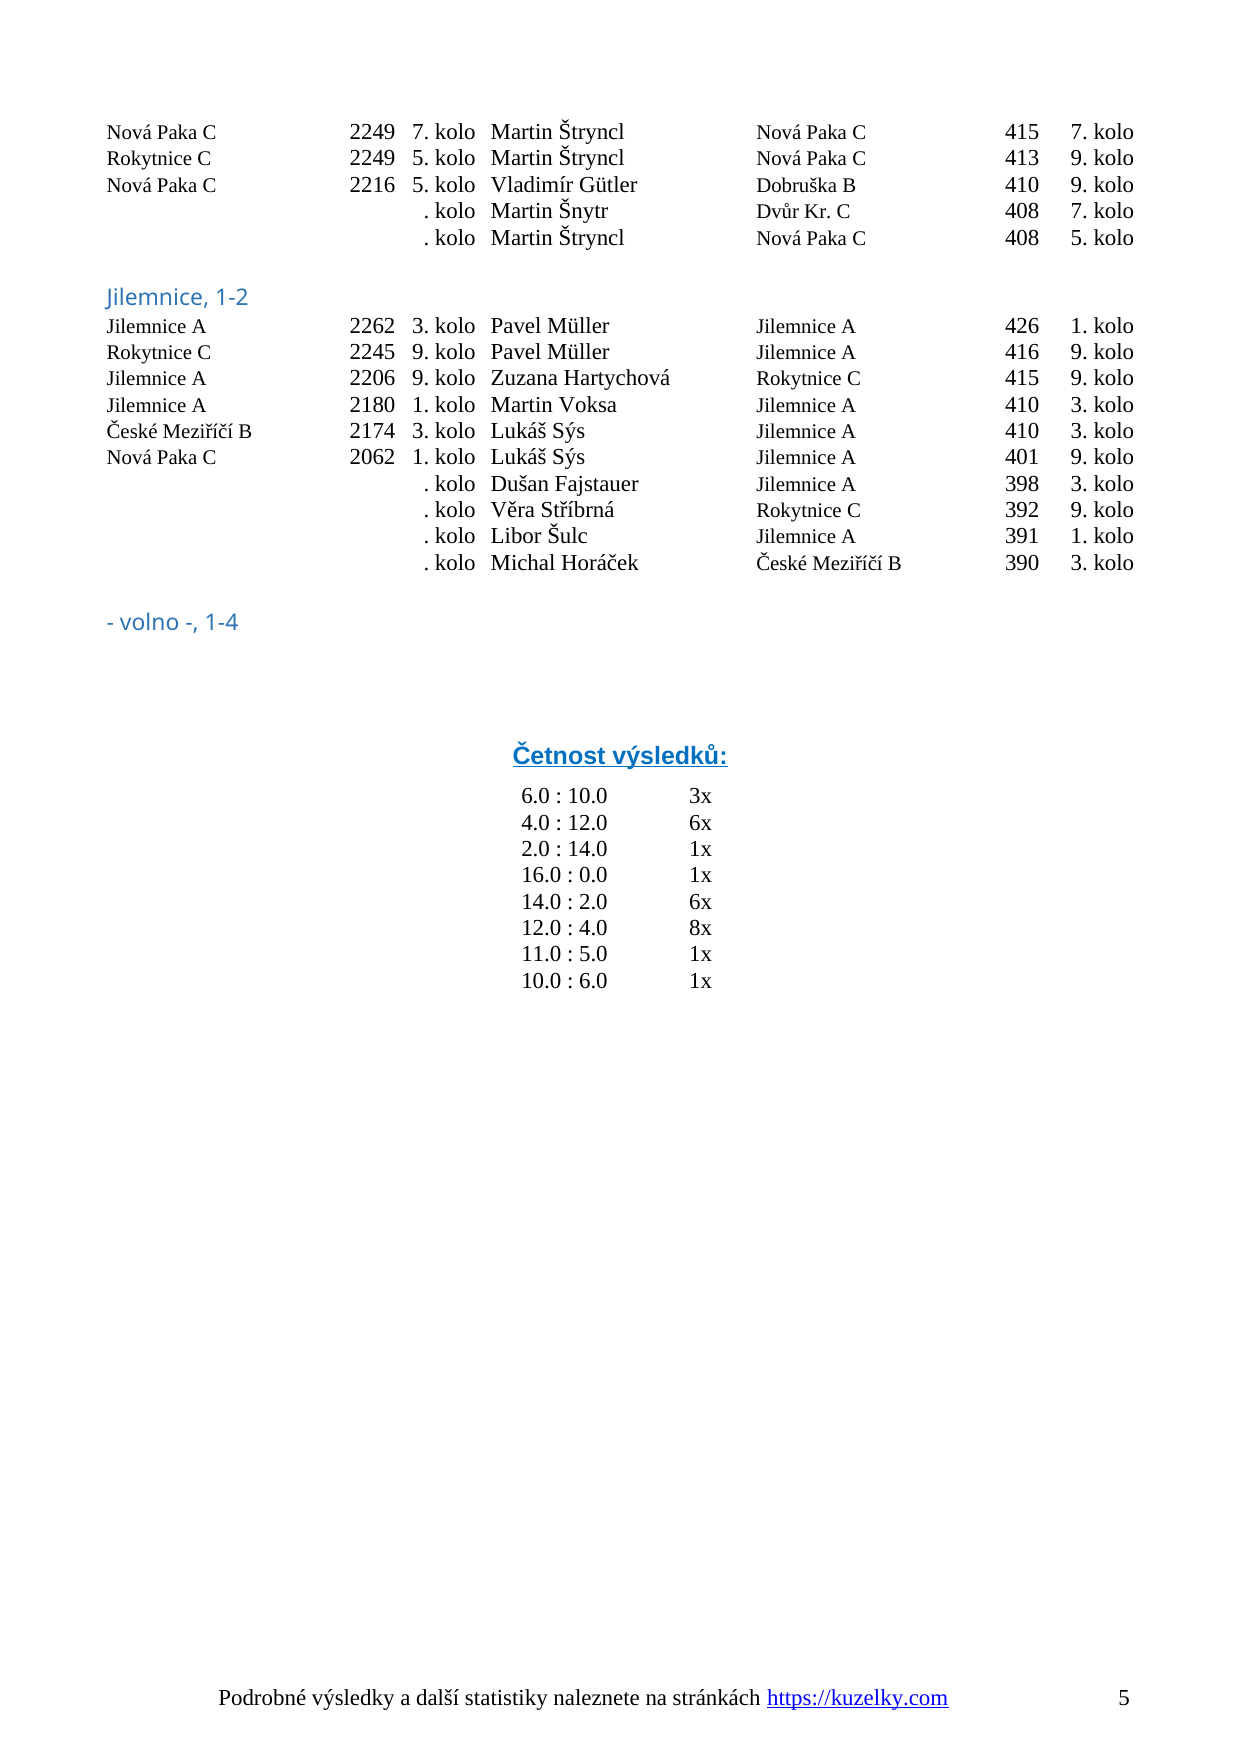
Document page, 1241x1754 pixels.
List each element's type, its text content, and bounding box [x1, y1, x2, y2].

subtitle - volno -, 1-4 [106, 606, 1134, 637]
text 16.0 : 0.0 1x [106, 861, 1134, 888]
text 2.0 : 14.0 1x [106, 835, 1134, 861]
text Rokytnice C 2249 5. kolo Martin Štryncl Nová Paka C 413 9. kolo [106, 144, 1134, 171]
text 12.0 : 4.0 8x [106, 914, 1134, 940]
text České Meziříčí B 2174 3. kolo Lukáš Sýs Jilemnice A 410 3. kolo [106, 417, 1134, 443]
text Jilemnice A 2206 9. kolo Zuzana Hartychová Rokytnice C 415 9. kolo [106, 364, 1134, 391]
subtitle Jilemnice, 1-2 [106, 280, 1134, 312]
text 11.0 : 5.0 1x [106, 940, 1134, 967]
text Četnost výsledků: [94, 741, 1145, 770]
text Nová Paka C 2216 5. kolo Vladimír Gütler Dobruška B 410 9. kolo [106, 171, 1134, 197]
text Rokytnice C 2245 9. kolo Pavel Müller Jilemnice A 416 9. kolo [106, 338, 1134, 364]
text 6.0 : 10.0 3x [106, 782, 1134, 809]
text Nová Paka C 2062 1. kolo Lukáš Sýs Jilemnice A 401 9. kolo [106, 443, 1134, 470]
text . kolo Michal Horáček České Meziříčí B 390 3. kolo [106, 549, 1134, 575]
text . kolo Libor Šulc Jilemnice A 391 1. kolo [106, 522, 1134, 549]
text 4.0 : 12.0 6x [106, 809, 1134, 835]
text . kolo Věra Stříbrná Rokytnice C 392 9. kolo [106, 496, 1134, 522]
text 10.0 : 6.0 1x [106, 967, 1134, 993]
text Jilemnice A 2180 1. kolo Martin Voksa Jilemnice A 410 3. kolo [106, 391, 1134, 417]
text Nová Paka C 2249 7. kolo Martin Štryncl Nová Paka C 415 7. kolo [106, 118, 1134, 144]
text . kolo Martin Štryncl Nová Paka C 408 5. kolo [106, 223, 1134, 250]
text 14.0 : 2.0 6x [106, 888, 1134, 914]
text Jilemnice A 2262 3. kolo Pavel Müller Jilemnice A 426 1. kolo [106, 312, 1134, 338]
text . kolo Martin Šnytr Dvůr Kr. C 408 7. kolo [106, 197, 1134, 223]
text . kolo Dušan Fajstauer Jilemnice A 398 3. kolo [106, 470, 1134, 496]
